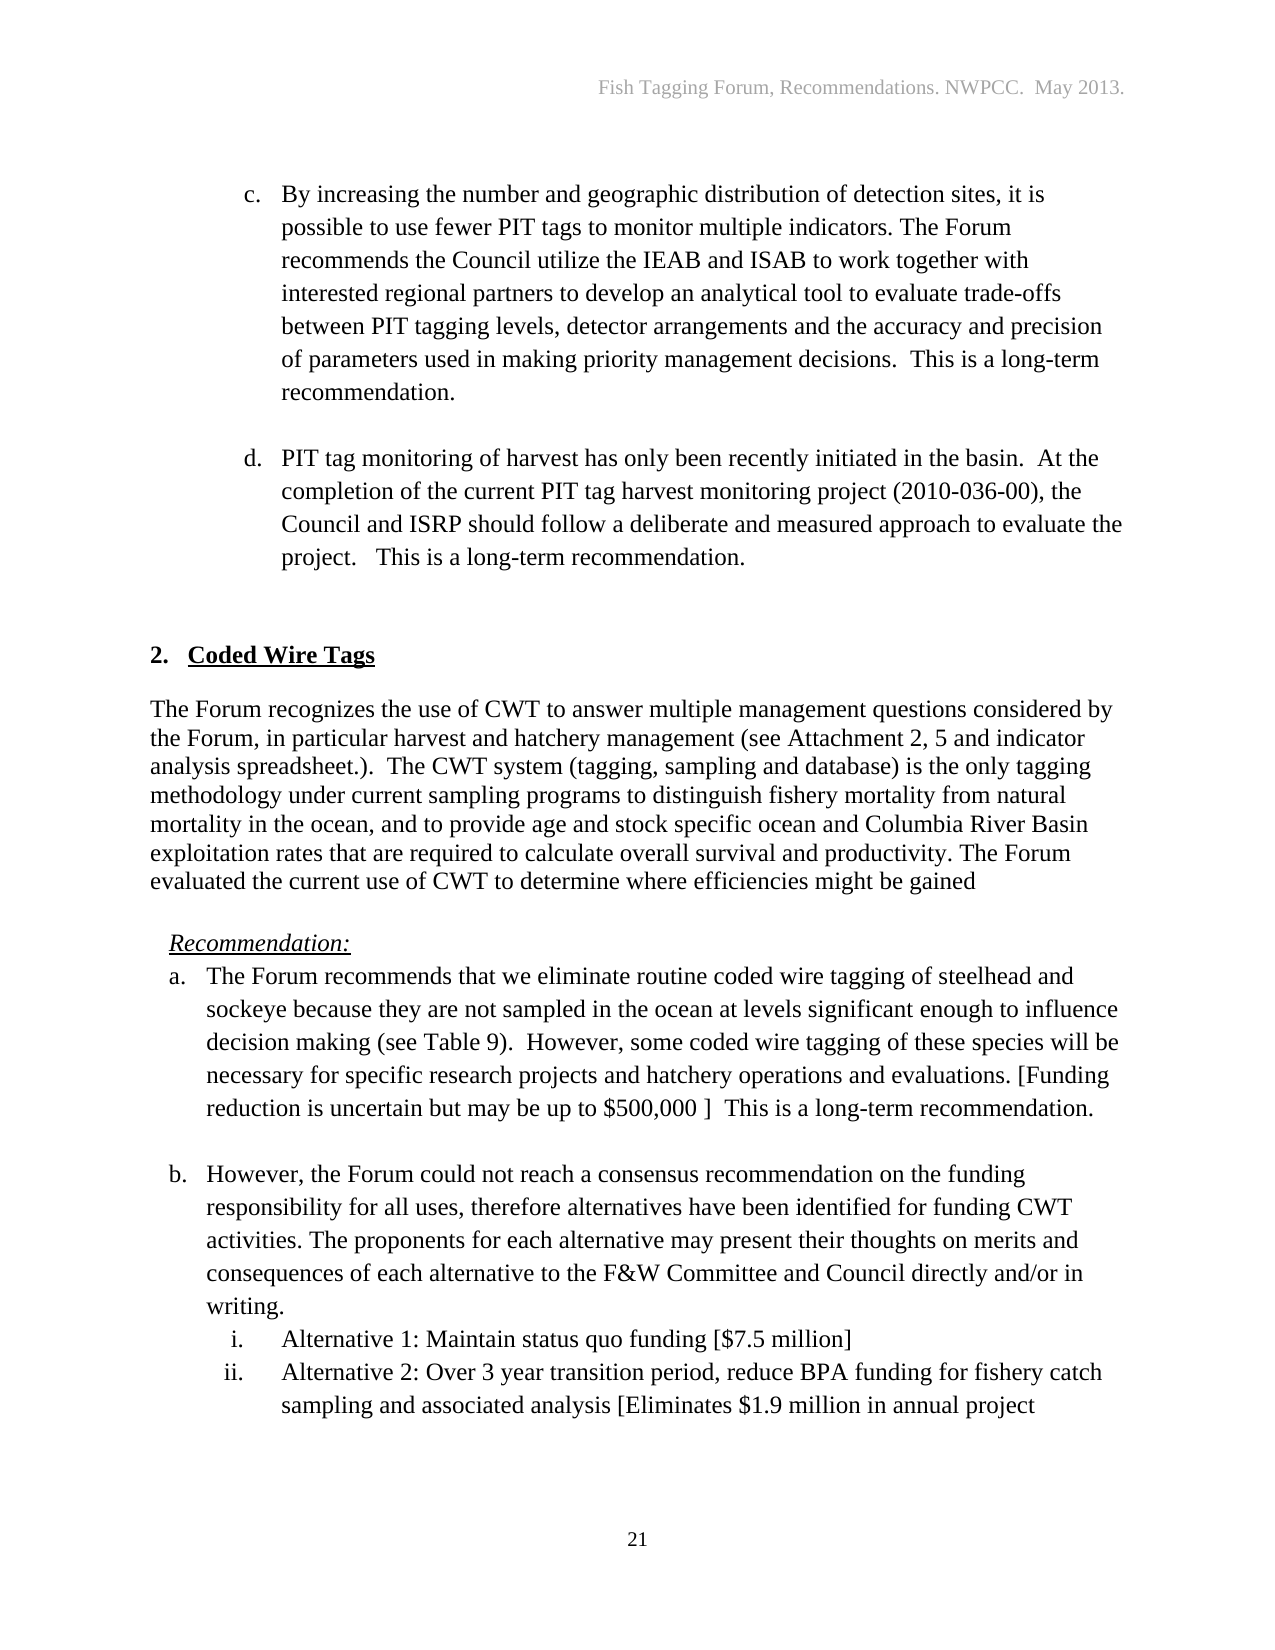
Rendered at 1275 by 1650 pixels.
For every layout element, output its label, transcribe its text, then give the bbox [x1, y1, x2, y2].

list The Forum recommends that we eliminate routine coded wire tagging of steelhead and sockeye because they are not sampled in the ocean at levels significant enough to influence decision making (see Table 9). However, some coded wire tagging of these species will be necessary for specific research projects and hatchery operations and evaluations. [Funding reduction is uncertain but may be up to $500,000 ] This is a long-term recommendation. [169, 961, 1125, 1122]
text The Forum recognizes the use of CWT to answer multiple management questions considered by the Forum, in particular harvest and hatchery management (see Attachment 2, 5 and indicator analysis spreadsheet.). The CWT system (tagging, sampling and database) is the only tagging methodology under current sampling programs to distinguish fishery mortality from natural mortality in the ocean, and to provide age and stock specific ocean and Columbia River Basin exploitation rates that are required to calculate overall survival and productivity. The Forum evaluated the current use of CWT to determine where efficiencies might be gained [150, 694, 1125, 895]
list Recommendation: [169, 928, 1125, 957]
list Alternative 1: Maintain status quo funding [$7.5 million] [244, 1324, 1125, 1353]
list Coded Wire Tags [150, 640, 1125, 669]
list However, the Forum could not reach a consensus recommendation on the funding responsibility for all uses, therefore alternatives have been identified for funding CWT activities. The proponents for each alternative may present their thoughts on merits and consequences of each alternative to the F&W Committee and Council directly and/or in writing. [169, 1159, 1125, 1320]
list By increasing the number and geographic distribution of detection sites, it is possible to use fewer PIT tags to monitor multiple indicators. The Forum recommends the Council utilize the IEAB and ISAB to work together with interested regional partners to develop an analytical tool to evaluate trade-offs between PIT tagging levels, detector arrangements and the accuracy and precision of parameters used in making priority management decisions. This is a long-term recommendation. [244, 179, 1125, 406]
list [244, 1357, 1125, 1419]
list PIT tag monitoring of harvest has only been recently initiated in the basin. At the completion of the current PIT tag harvest monitoring project (2010-036-00), the Council and ISRP should follow a deliberate and measured approach to evaluate the project. This is a long-term recommendation. [244, 443, 1125, 603]
